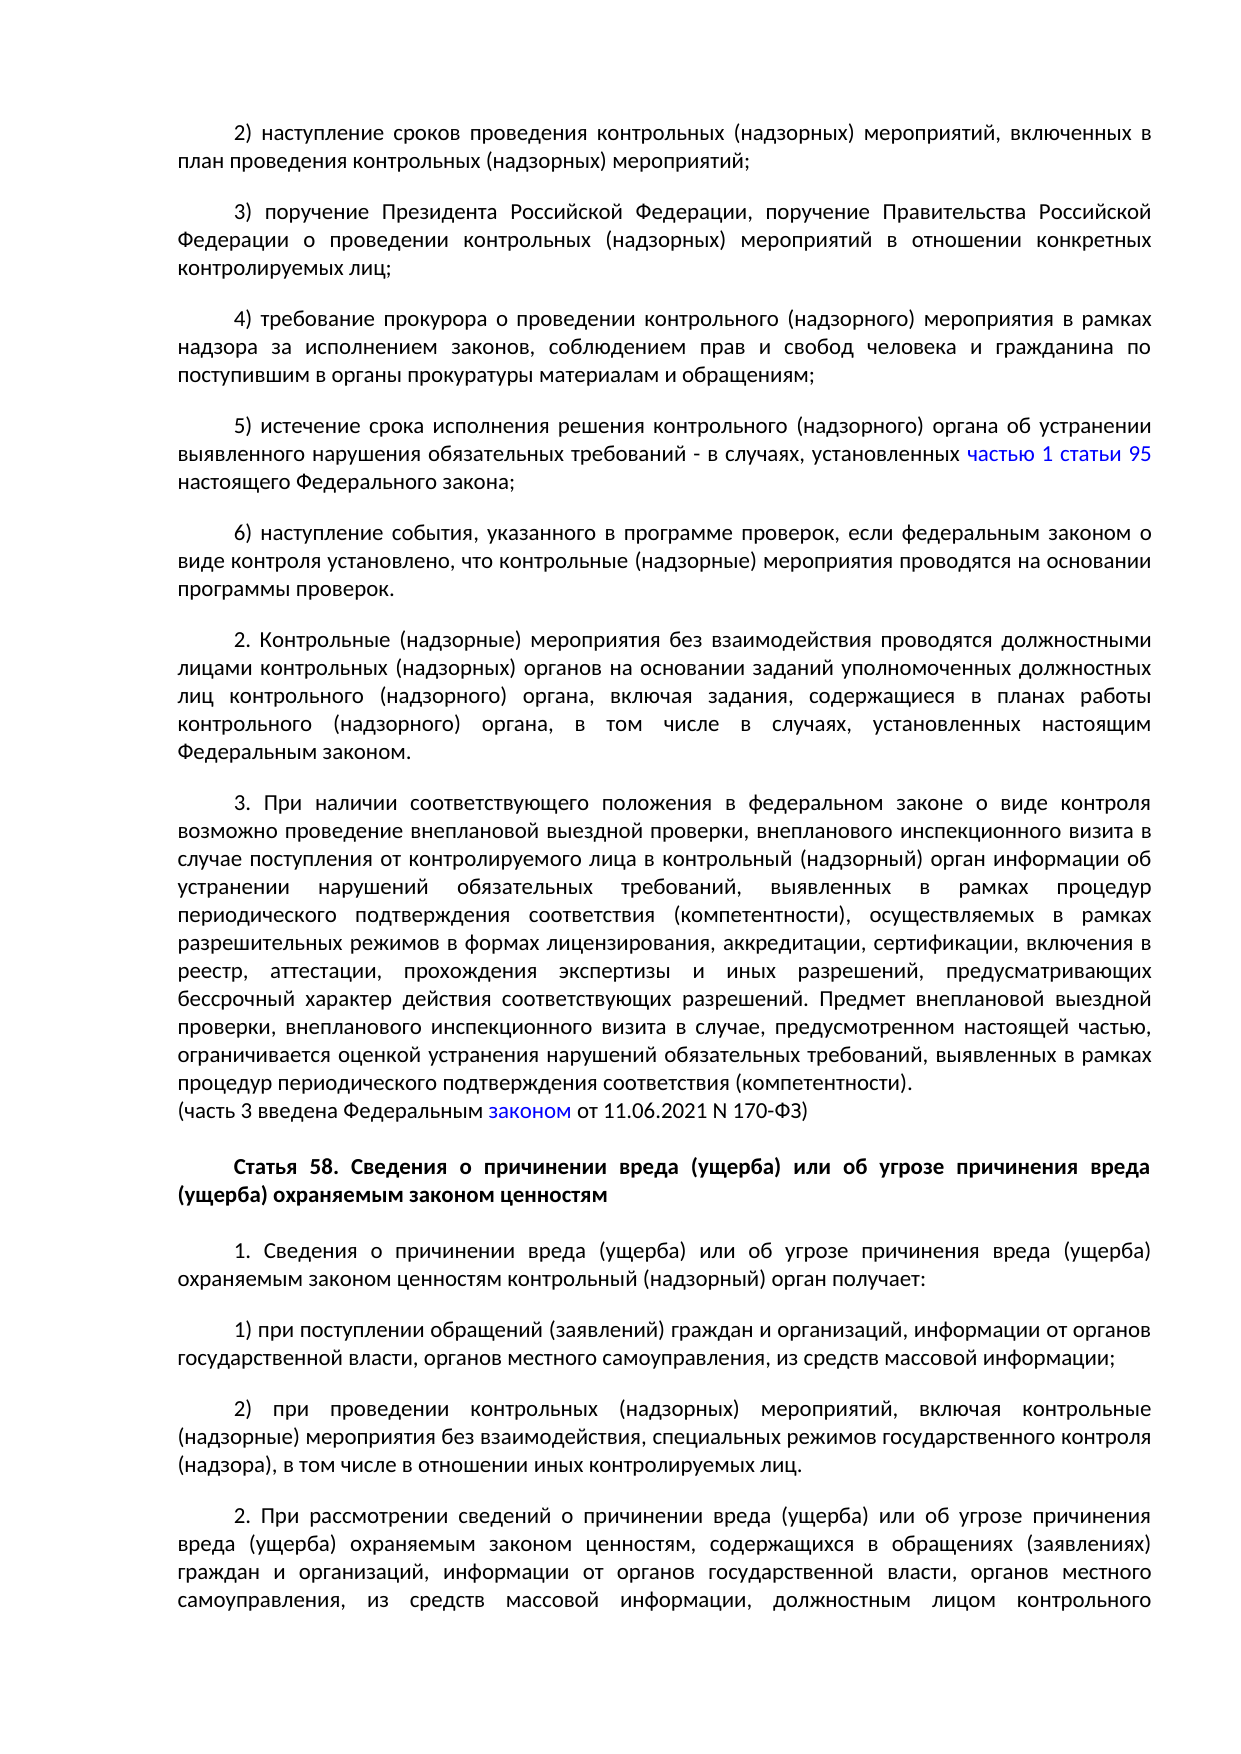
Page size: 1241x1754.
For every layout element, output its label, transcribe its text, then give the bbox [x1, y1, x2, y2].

text 1. Сведения о причинении вреда (ущерба) или об угрозе причинения вреда (ущерба) охраняемым законом ценностям контрольный (надзорный) орган получает: [177, 1236, 1152, 1292]
text 6) наступление события, указанного в программе проверок, если федеральным законом о виде контроля установлено, что контрольные (надзорные) мероприятия проводятся на основании программы проверок. [177, 518, 1152, 602]
text 3. При наличии соответствующего положения в федеральном законе о виде контроля возможно проведение внеплановой выездной проверки, внепланового инспекционного визита в случае поступления от контролируемого лица в контрольный (надзорный) орган информации об устранении нарушений обязательных требований, выявленных в рамках процедур периодического подтверждения соответствия (компетентности), осуществляемых в рамках разрешительных режимов в формах лицензирования, аккредитации, сертификации, включения в реестр, аттестации, прохождения экспертизы и иных разрешений, предусматривающих бессрочный характер действия соответствующих разрешений. Предмет внеплановой выездной проверки, внепланового инспекционного визита в случае, предусмотренном настоящей частью, ограничивается оценкой устранения нарушений обязательных требований, выявленных в рамках процедур периодического подтверждения соответствия (компетентности). [177, 788, 1152, 1096]
text 4) требование прокурора о проведении контрольного (надзорного) мероприятия в рамках надзора за исполнением законов, соблюдением прав и свобод человека и гражданина по поступившим в органы прокуратуры материалам и обращениям; [177, 304, 1152, 388]
text 2) наступление сроков проведения контрольных (надзорных) мероприятий, включенных в план проведения контрольных (надзорных) мероприятий; [177, 118, 1152, 174]
text 5) истечение срока исполнения решения контрольного (надзорного) органа об устранении выявленного нарушения обязательных требований - в случаях, установленных частью 1 статьи 95 настоящего Федерального закона; [177, 411, 1152, 495]
text 3) поручение Президента Российской Федерации, поручение Правительства Российской Федерации о проведении контрольных (надзорных) мероприятий в отношении конкретных контролируемых лиц; [177, 197, 1152, 281]
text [177, 1501, 1152, 1613]
text 2) при проведении контрольных (надзорных) мероприятий, включая контрольные (надзорные) мероприятия без взаимодействия, специальных режимов государственного контроля (надзора), в том числе в отношении иных контролируемых лиц. [177, 1394, 1152, 1478]
text 2. Контрольные (надзорные) мероприятия без взаимодействия проводятся должностными лицами контрольных (надзорных) органов на основании заданий уполномоченных должностных лиц контрольного (надзорного) органа, включая задания, содержащиеся в планах работы контрольного (надзорного) органа, в том числе в случаях, установленных настоящим Федеральным законом. [177, 625, 1152, 765]
title Статья 58. Сведения о причинении вреда (ущерба) или об угрозе причинения вреда (ущерба) охраняемым законом ценностям [177, 1152, 1152, 1208]
text (часть 3 введена Федеральным законом от 11.06.2021 N 170-ФЗ) [177, 1096, 1152, 1124]
text 1) при поступлении обращений (заявлений) граждан и организаций, информации от органов государственной власти, органов местного самоуправления, из средств массовой информации; [177, 1315, 1152, 1371]
